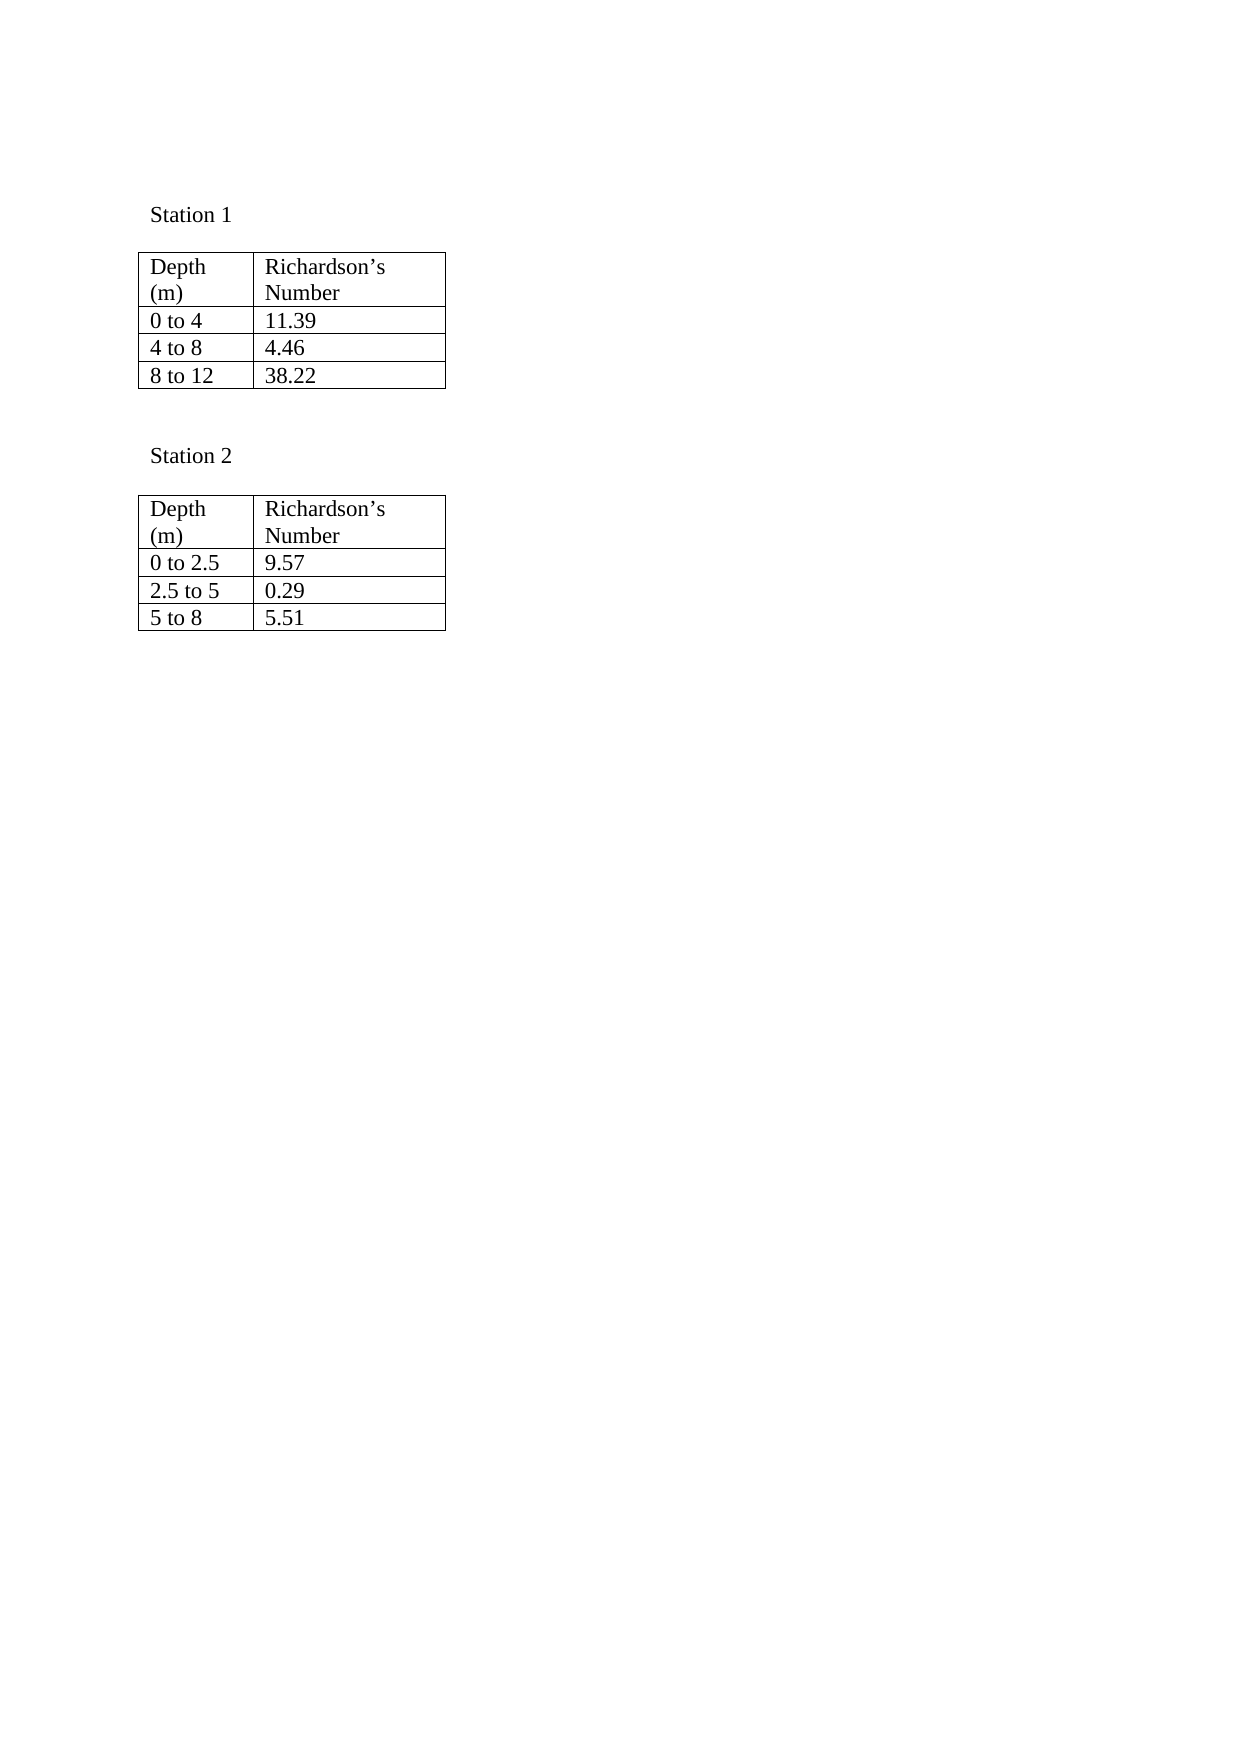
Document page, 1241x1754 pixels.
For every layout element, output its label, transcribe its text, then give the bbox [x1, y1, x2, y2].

table_cell 0 to 4 [139, 307, 253, 333]
table_header Depth (m) [139, 496, 253, 548]
table_cell 9.57 [254, 549, 445, 576]
table_cell 0.29 [254, 577, 445, 603]
table_cell 5 to 8 [139, 604, 253, 630]
text Station 1 [150, 201, 1090, 227]
table_cell 0 to 2.5 [139, 549, 253, 576]
table_cell 2.5 to 5 [139, 577, 253, 603]
table_cell 8 to 12 [139, 362, 253, 388]
table_cell 11.39 [254, 307, 445, 333]
table_header Richardson’s Number [254, 496, 445, 548]
table_cell 5.51 [254, 604, 445, 630]
table_header Depth (m) [139, 253, 253, 306]
table_header Richardson’s Number [254, 253, 445, 306]
table_cell 4 to 8 [139, 334, 253, 361]
text Station 2 [150, 442, 1090, 468]
table_cell 4.46 [254, 334, 445, 361]
table_cell 38.22 [254, 362, 445, 388]
